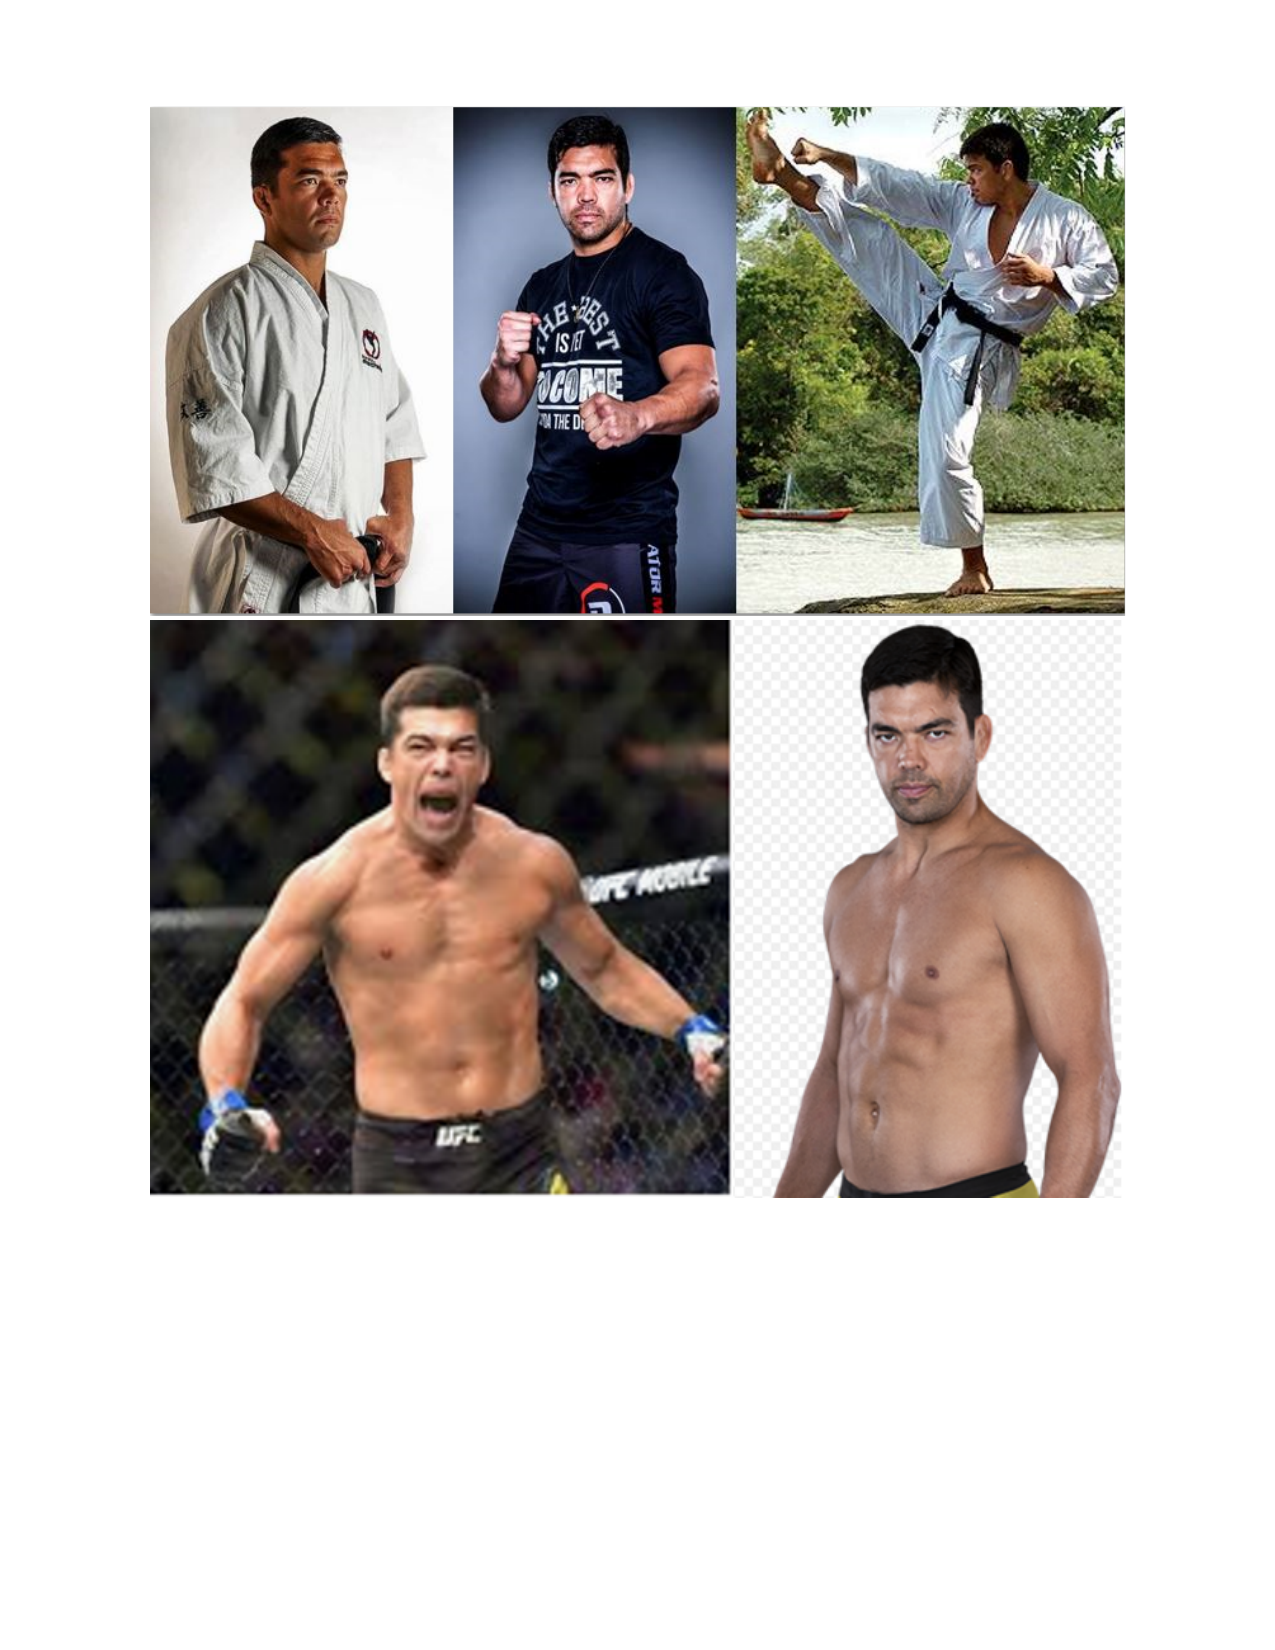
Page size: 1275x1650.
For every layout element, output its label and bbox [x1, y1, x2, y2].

picture [150, 620, 1125, 1198]
picture [150, 106, 1125, 616]
